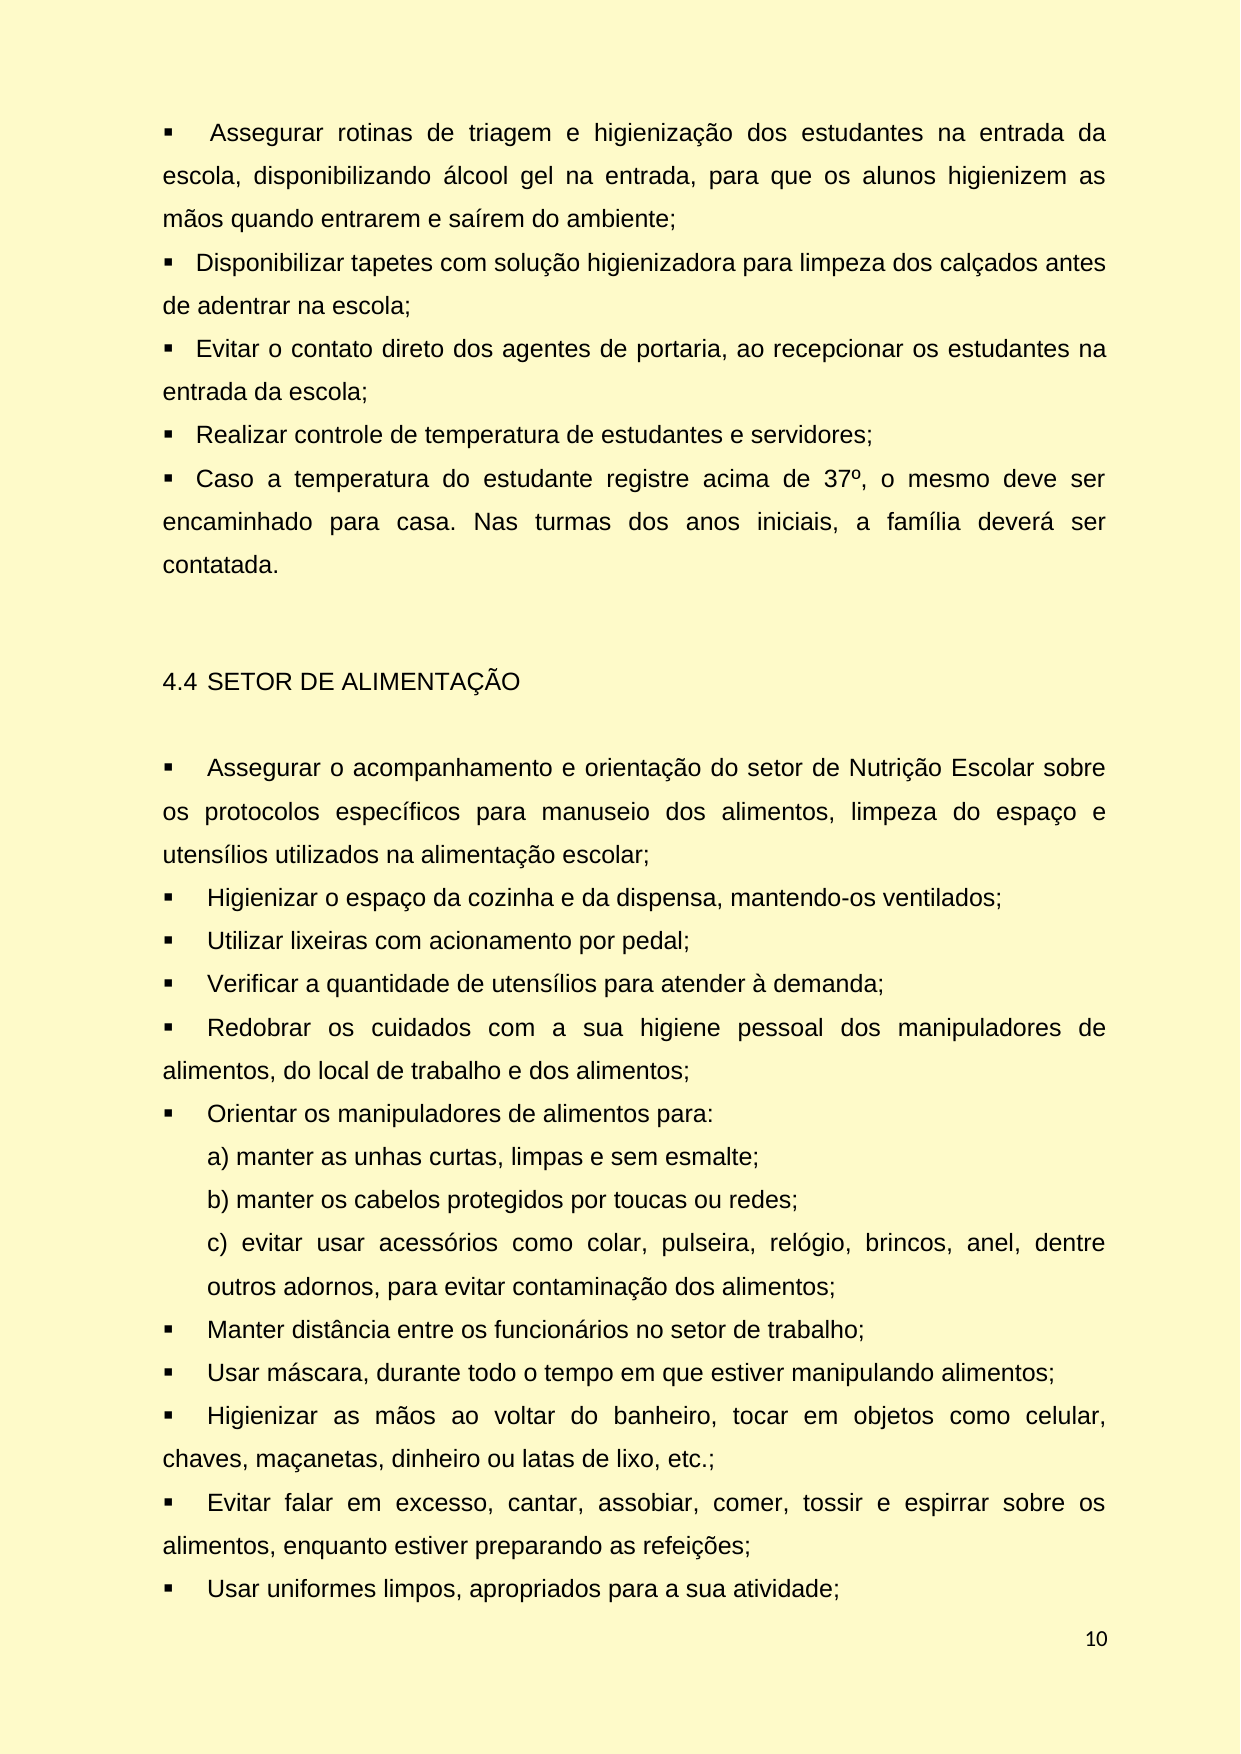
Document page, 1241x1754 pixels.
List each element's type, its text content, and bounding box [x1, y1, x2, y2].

list Assegurar o acompanhamento e orientação do setor de Nutrição Escolar sobre os protocolos específicos para manuseio dos alimentos, limpeza do espaço e utensílios utilizados na alimentação escolar; [162, 753, 1107, 868]
list Usar uniformes limpos, apropriados para a sua atividade; [162, 1574, 1107, 1603]
text a) manter as unhas curtas, limpas e sem esmalte; [162, 1142, 1107, 1171]
list Higienizar as mãos ao voltar do banheiro, tocar em objetos como celular, chaves, maçanetas, dinheiro ou latas de lixo, etc.; [162, 1401, 1107, 1473]
list Higienizar o espaço da cozinha e da dispensa, mantendo-os ventilados; [162, 883, 1107, 912]
list SETOR DE ALIMENTAÇÃO [162, 667, 1107, 696]
list Disponibilizar tapetes com solução higienizadora para limpeza dos calçados antes de adentrar na escola; [162, 248, 1107, 319]
list Realizar controle de temperatura de estudantes e servidores; [162, 420, 1107, 449]
list Evitar o contato direto dos agentes de portaria, ao recepcionar os estudantes na entrada da escola; [162, 334, 1107, 406]
text b) manter os cabelos protegidos por toucas ou redes; [162, 1185, 1107, 1214]
list Caso a temperatura do estudante registre acima de 37º, o mesmo deve ser encaminhado para casa. Nas turmas dos anos iniciais, a família deverá ser contatada. [162, 463, 1107, 579]
text c) evitar usar acessórios como colar, pulseira, relógio, brincos, anel, dentre outros adornos, para evitar contaminação dos alimentos; [162, 1228, 1107, 1300]
list Redobrar os cuidados com a sua higiene pessoal dos manipuladores de alimentos, do local de trabalho e dos alimentos; [162, 1013, 1107, 1084]
list Evitar falar em excesso, cantar, assobiar, comer, tossir e espirrar sobre os alimentos, enquanto estiver preparando as refeições; [162, 1487, 1107, 1559]
list Verificar a quantidade de utensílios para atender à demanda; [162, 969, 1107, 998]
list Usar máscara, durante todo o tempo em que estiver manipulando alimentos; [162, 1358, 1107, 1387]
list Assegurar rotinas de triagem e higienização dos estudantes na entrada da escola, disponibilizando álcool gel na entrada, para que os alunos higienizem as mãos quando entrarem e saírem do ambiente; [162, 118, 1107, 233]
list Manter distância entre os funcionários no setor de trabalho; [162, 1315, 1107, 1343]
list Orientar os manipuladores de alimentos para: [162, 1099, 1107, 1128]
list Utilizar lixeiras com acionamento por pedal; [162, 926, 1107, 955]
